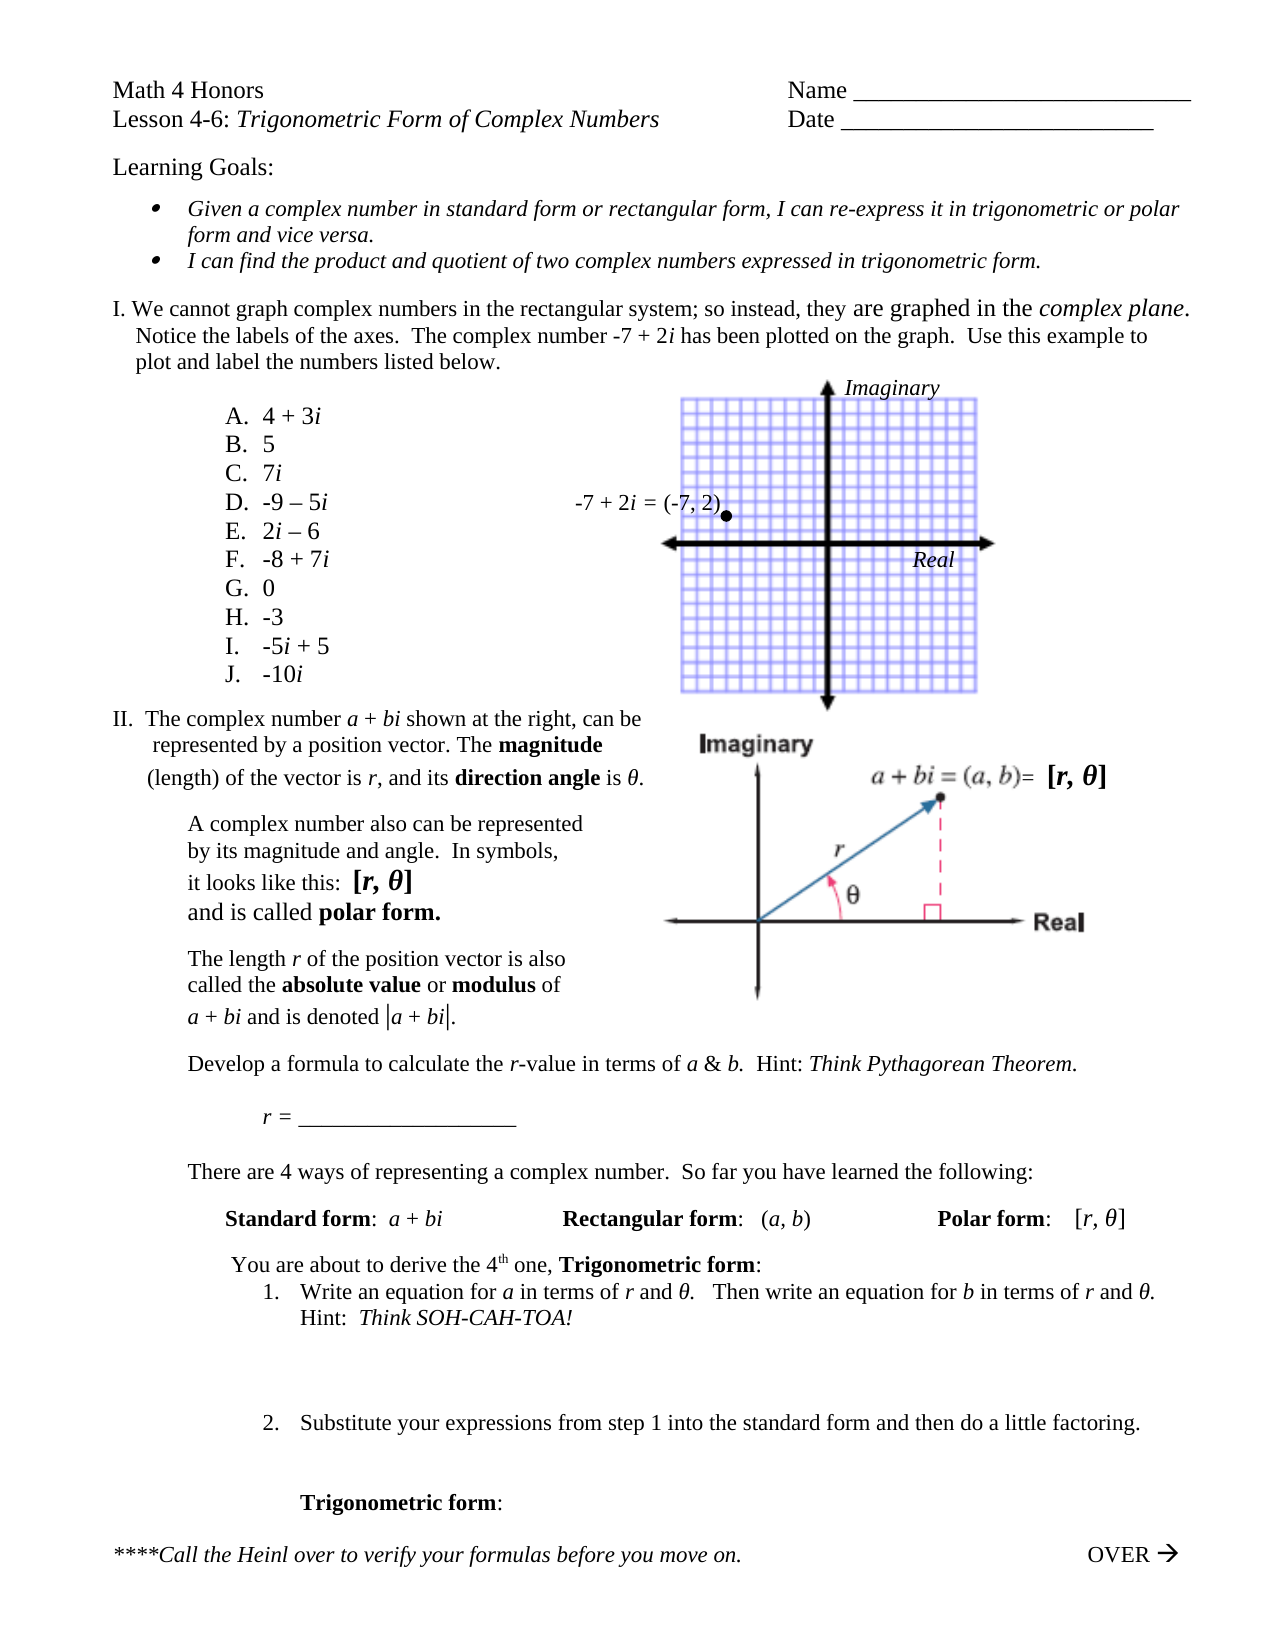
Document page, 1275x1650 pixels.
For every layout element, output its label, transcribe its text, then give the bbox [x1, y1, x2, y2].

list -8 + 7i Real [225, 544, 1200, 573]
list 2i – 6 [225, 516, 1200, 544]
text plot and label the numbers listed below. [112, 348, 1200, 374]
list Write an equation for a in terms of r and θ. Then write an equation for b in terms of r and θ. [262, 1278, 1200, 1304]
list 5 [225, 429, 1200, 458]
text The length r of the position vector is also [112, 945, 1200, 971]
text and is called polar form. [112, 897, 1200, 926]
text II. The complex number a + bi shown at the right, can be [112, 705, 1200, 731]
list Given a complex number in standard form or rectangular form, I can re-express it in trigonometric or polar form and vice versa. [150, 195, 1200, 247]
text Learning Goals: [112, 152, 1200, 180]
picture [646, 688, 999, 705]
text r = ___________________ [187, 1103, 1200, 1129]
list Substitute your expressions from step 1 into the standard form and then do a little factoring. [262, 1409, 1200, 1436]
text Lesson 4-6: Trigonometric Form of Complex Numbers Date _________________________ [112, 104, 1200, 132]
text I. We cannot graph complex numbers in the rectangular system; so instead, they are graphed in the complex plane. [112, 293, 1200, 322]
text There are 4 ways of representing a complex number. So far you have learned the following: [112, 1158, 1200, 1184]
text by its magnitude and angle. In symbols, [112, 837, 1200, 863]
list -10i [225, 659, 1200, 688]
list Hint: Think SOH-CAH-TOA! [262, 1304, 1200, 1330]
text Math 4 Honors Name ___________________________ [112, 75, 1200, 104]
list -3 [225, 602, 1200, 631]
text a + bi and is denoted |a + bi|. [112, 997, 1200, 1031]
list 4 + 3i [225, 401, 1200, 429]
list Trigonometric form: [262, 1488, 1200, 1515]
text called the absolute value or modulus of [112, 971, 1200, 997]
list You are about to derive the 4th one, Trigonometric form: [225, 1251, 1200, 1278]
list -9 – 5i -7 + 2i = (-7, 2) [225, 487, 1200, 516]
text Standard form: a + bi Rectangular form: (a, b) Polar form: [r, θ] [150, 1203, 1200, 1232]
list I can find the product and quotient of two complex numbers expressed in trigonometric form. [150, 247, 1200, 274]
text A complex number also can be represented [112, 811, 1200, 837]
text Notice the labels of the axes. The complex number -7 + 2i has been plotted on the graph. Use this example to [112, 322, 1200, 348]
text represented by a position vector. The magnitude [112, 731, 1200, 758]
list 0 [225, 573, 1200, 602]
text (length) of the vector is r, and its direction angle is θ. = [r, θ] [112, 758, 1200, 791]
text it looks like this: [r, θ] [112, 863, 1200, 897]
text Develop a formula to calculate the r-value in terms of a & b. Hint: Think Pythagorean Theorem. [187, 1050, 1200, 1076]
list 7i [225, 458, 1200, 487]
text ****Call the Heinl over to verify your formulas before you move on. OVER [112, 1541, 1200, 1568]
text Imaginary [112, 374, 1200, 401]
list -5i + 5 [225, 631, 1200, 659]
